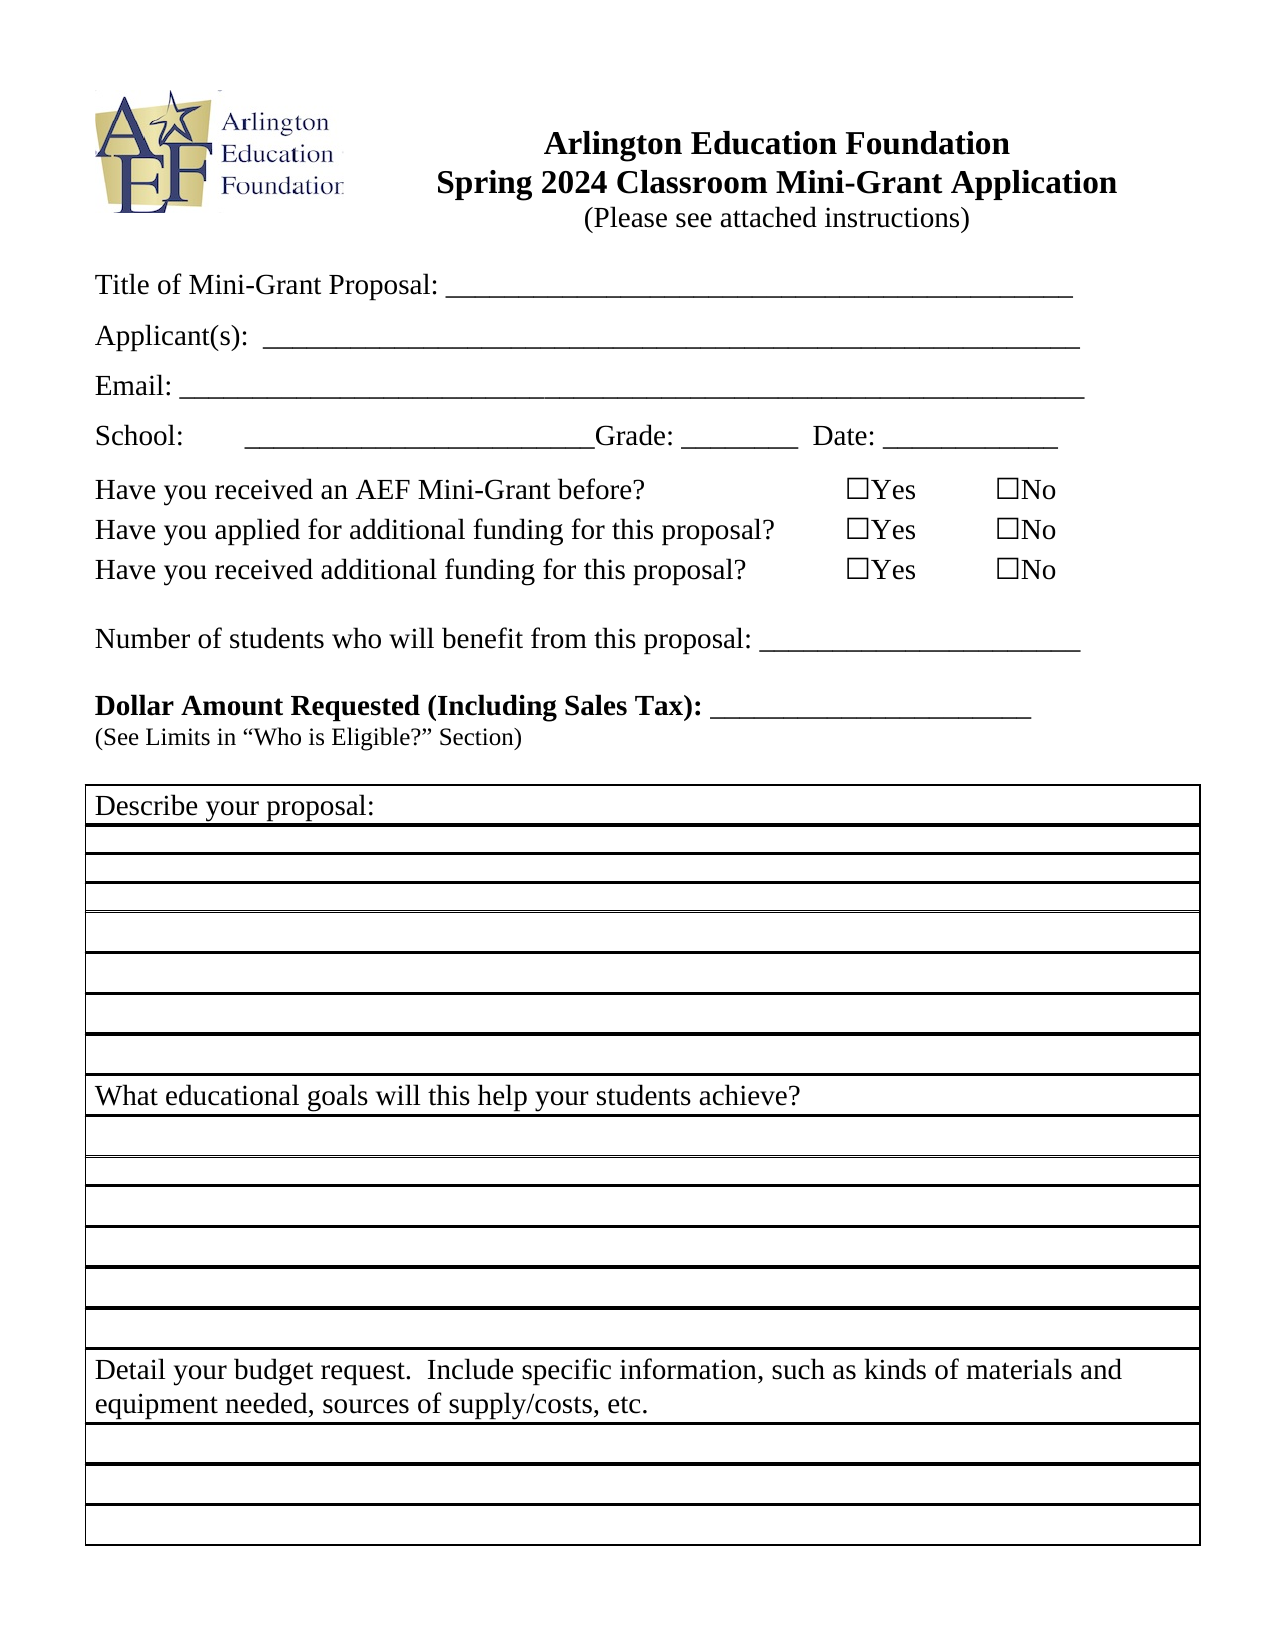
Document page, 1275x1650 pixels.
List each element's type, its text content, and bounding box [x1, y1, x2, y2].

text Have you received an AEF Mini-Grant before? Yes No [94, 468, 1191, 508]
text School: ________________________Grade: ________ Date: ____________ [94, 418, 1191, 452]
text Detail your budget request. Include specific information, such as kinds of materials and equipment needed, sources of supply/costs, etc. [86, 1350, 1199, 1422]
text Email: _________________________ _____________________________________ [94, 368, 1191, 401]
text Dollar Amount Requested (Including Sales Tax): ______________________ [94, 688, 1191, 722]
text Number of students who will benefit from this proposal: ______________________ [94, 621, 1191, 655]
text Applicant(s): ________________________________________________________ [94, 318, 1191, 351]
picture [95, 90, 344, 213]
text Have you applied for additional funding for this proposal? Yes No [94, 508, 1191, 548]
text (See Limits in “Who is Eligible?” Section) [94, 722, 1191, 751]
text Spring 2024 Classroom Mini-Grant Application [344, 162, 1191, 200]
text (Please see attached instructions) [94, 200, 1191, 234]
text Arlington Education Foundation [344, 123, 1191, 162]
text Have you received additional funding for this proposal? Yes No [94, 548, 1191, 588]
text Title of Mini-Grant Proposal: ___________________________________________ [94, 267, 1191, 301]
text Describe your proposal: [86, 786, 1199, 823]
text What educational goals will this help your students achieve? [86, 1076, 1199, 1114]
